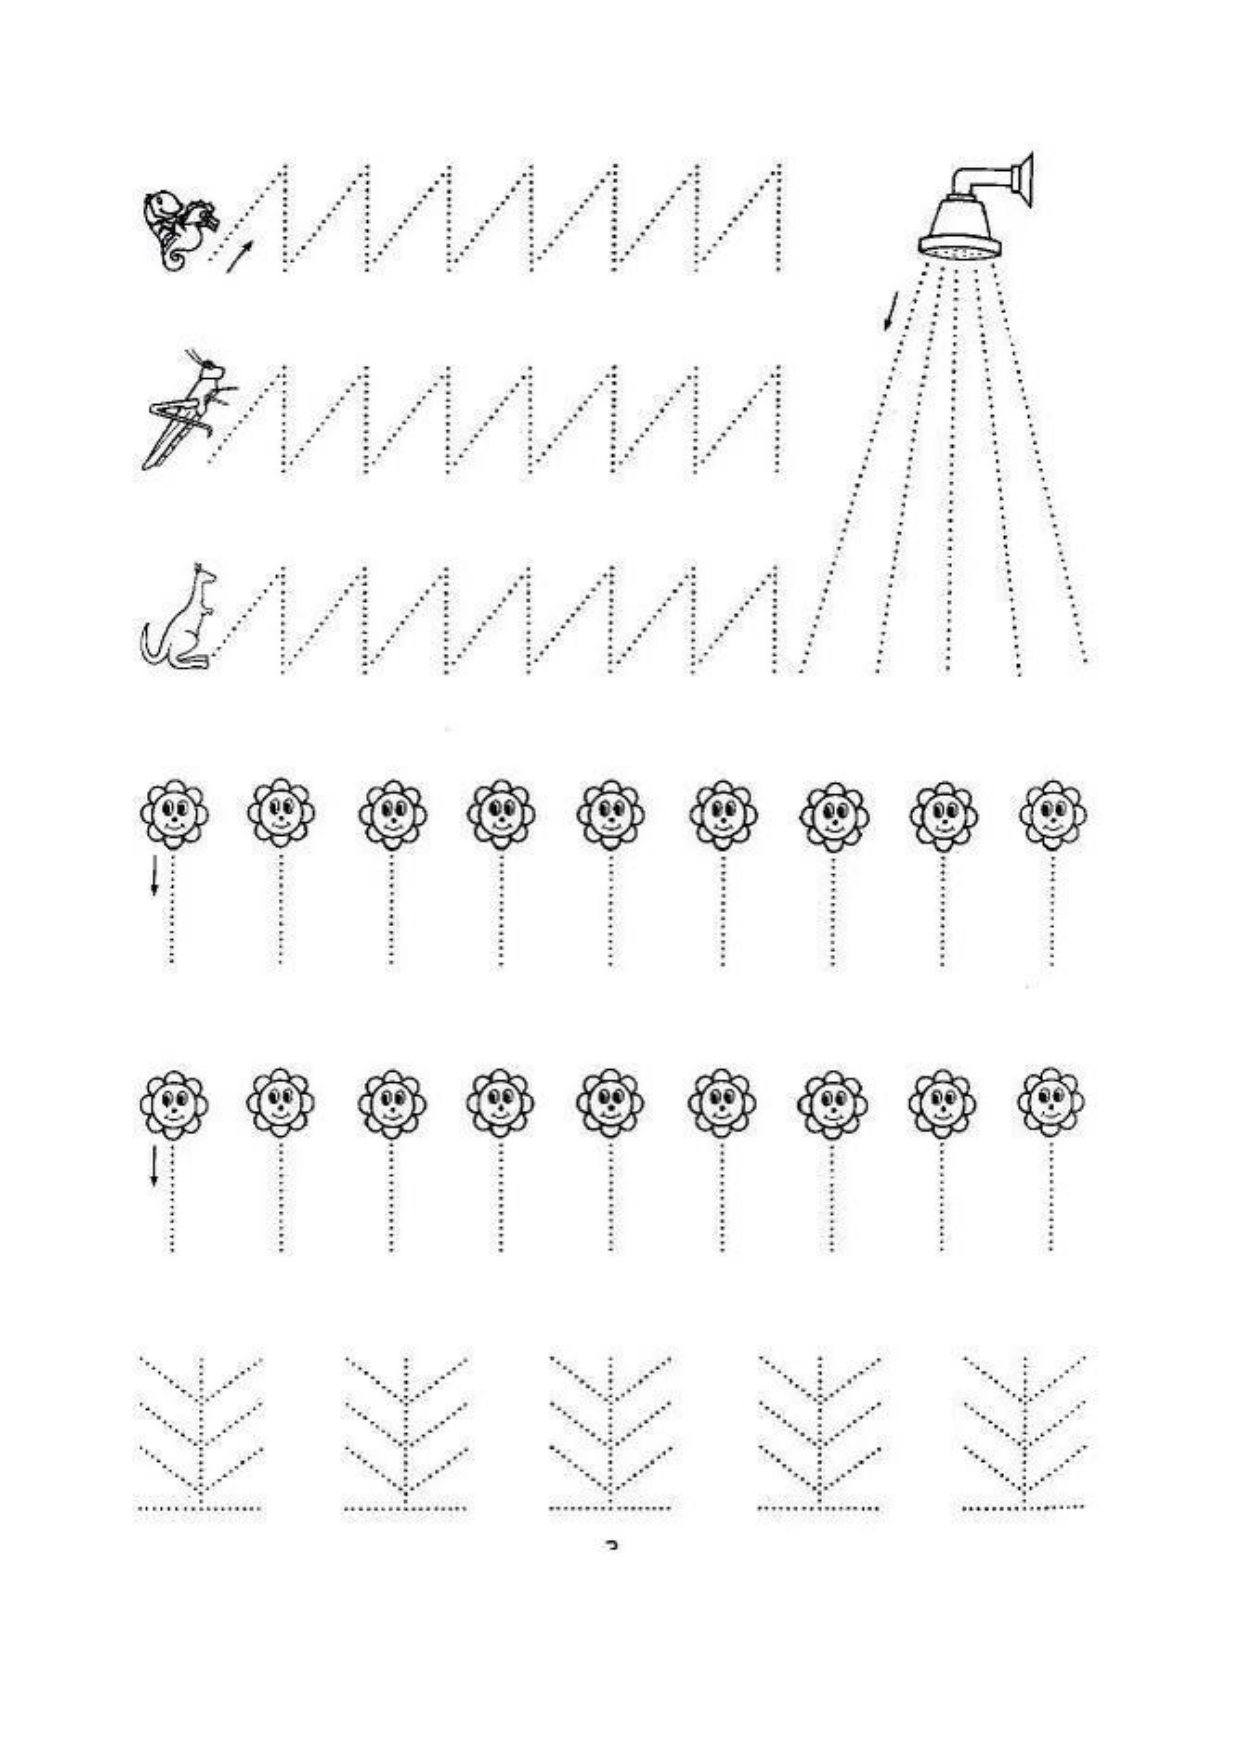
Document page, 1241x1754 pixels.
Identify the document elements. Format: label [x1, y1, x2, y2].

picture [29, 54, 1167, 1631]
